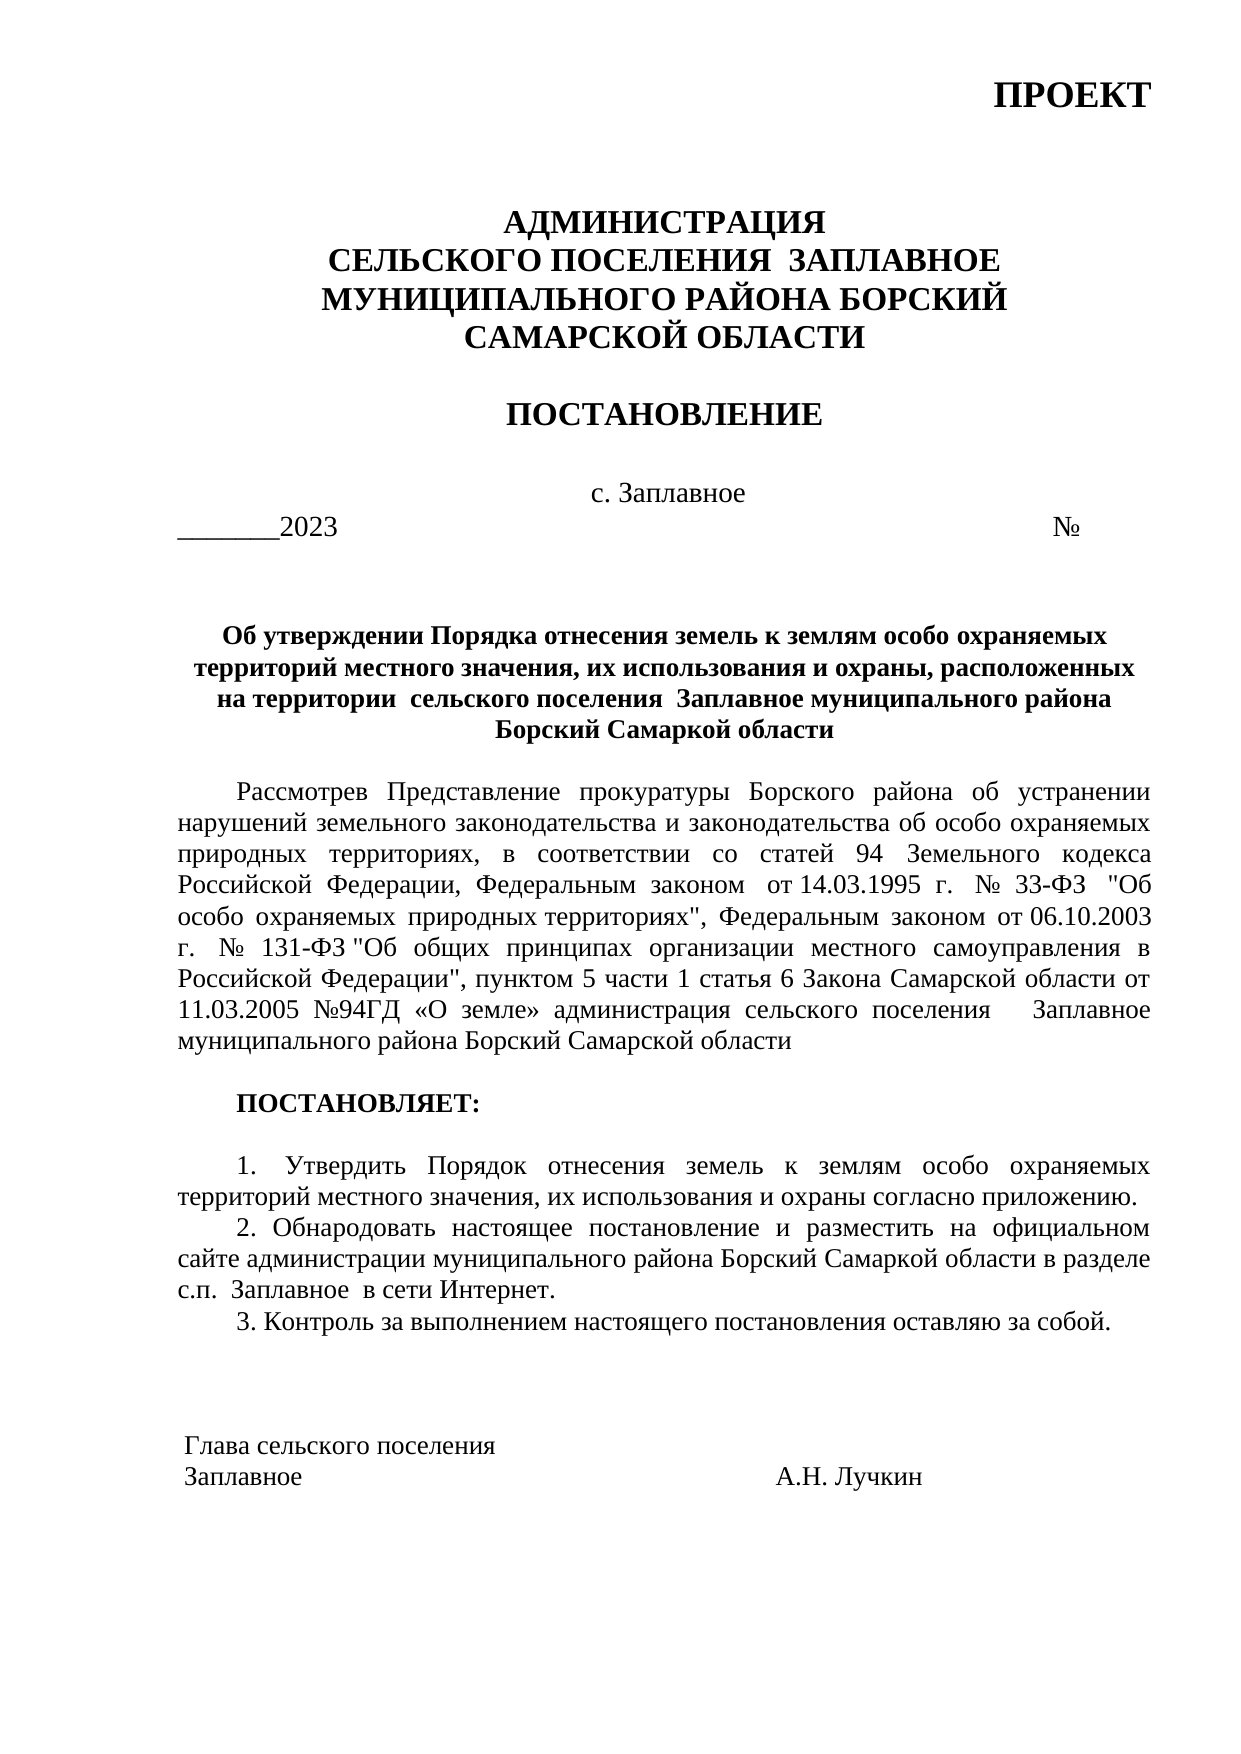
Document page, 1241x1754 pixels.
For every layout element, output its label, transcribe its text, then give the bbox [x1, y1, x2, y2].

text Рассмотрев Представление прокуратуры Борского района об устранении нарушений земельного законодательства и законодательства об особо охраняемых природных территориях, в соответствии со статей 94 Земельного кодекса Российской Федерации, Федеральным законом от 14.03.1995 г. № 33-ФЗ "Об особо охраняемых природных территориях", Федеральным законом от 06.10.2003 г. № 131-ФЗ "Об общих принципах организации местного самоуправления в Российской Федерации", пунктом 5 части 1 статья 6 Закона Самарской области от 11.03.2005 №94ГД «О земле» администрация сельского поселения Заплавное муниципального района Борский Самарской области [177, 775, 1152, 1056]
text _______2023 № [177, 509, 1152, 542]
text АДМИНИСТРАЦИЯ [177, 202, 1152, 240]
text ПОСТАНОВЛЯЕТ: [177, 1087, 1152, 1118]
text ПОСТАНОВЛЕНИЕ [177, 394, 1152, 432]
text Глава сельского поселения [177, 1429, 1152, 1460]
text Об утверждении Порядка отнесения земель к землям особо охраняемых территорий местного значения, их использования и охраны, расположенных на территории сельского поселения Заплавное муниципального района Борский Самаркой области [177, 619, 1152, 744]
text САМАРСКОЙ ОБЛАСТИ [177, 317, 1152, 355]
text 2. Обнародовать настоящее постановление и разместить на официальном сайте администрации муниципального района Борский Самаркой области в разделе с.п. Заплавное в сети Интернет. [177, 1211, 1152, 1305]
text СЕЛЬСКОГО ПОСЕЛЕНИЯ ЗАПЛАВНОЕ [177, 240, 1152, 279]
text МУНИЦИПАЛЬНОГО РАЙОНА БОРСКИЙ [177, 279, 1152, 317]
text 3. Контроль за выполнением настоящего постановления оставляю за собой. [177, 1305, 1152, 1336]
text 1. Утвердить Порядок отнесения земель к землям особо охраняемых территорий местного значения, их использования и охраны согласно приложению. [177, 1149, 1152, 1211]
text ПРОЕКТ [177, 73, 1152, 116]
text Заплавное А.Н. Лучкин [177, 1460, 1152, 1492]
text с. Заплавное [177, 475, 1152, 509]
